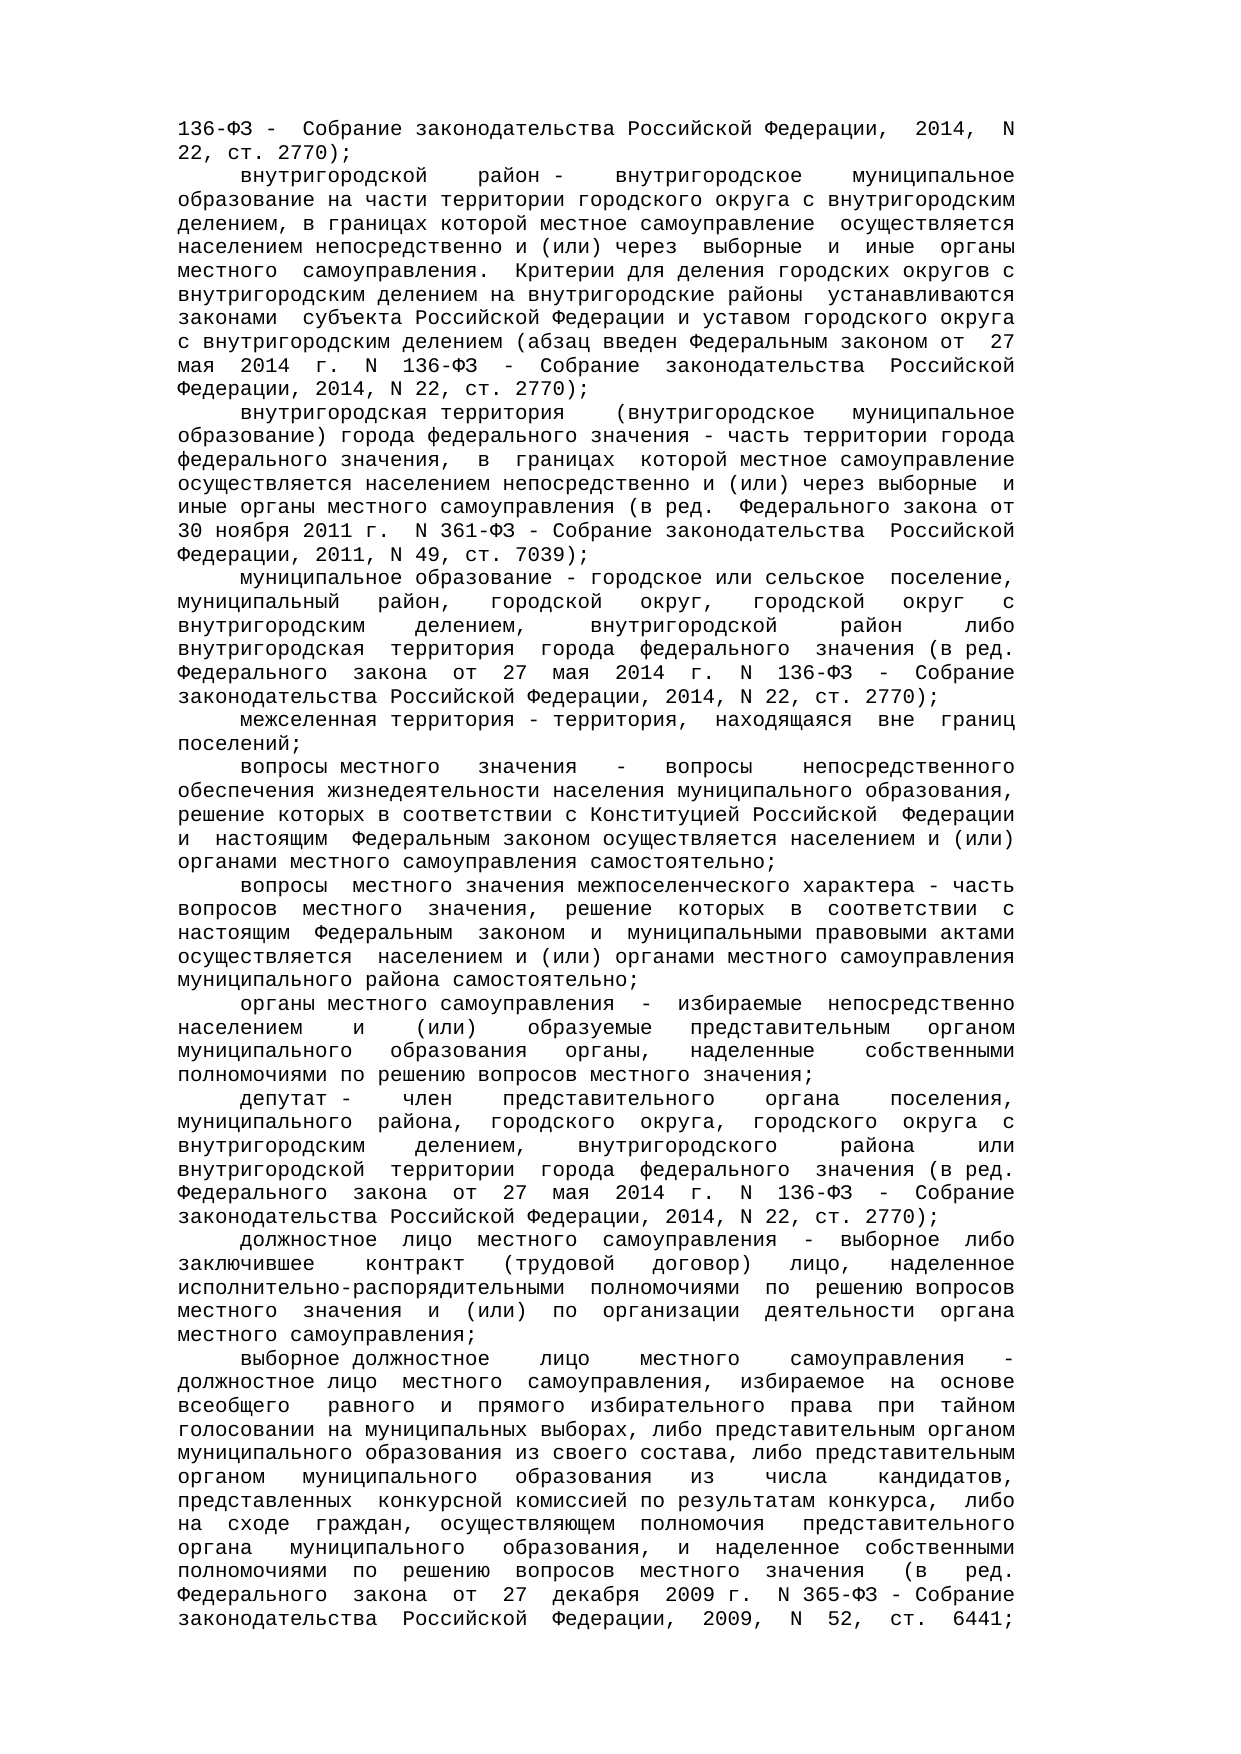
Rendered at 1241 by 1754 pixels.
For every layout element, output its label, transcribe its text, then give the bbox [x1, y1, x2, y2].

text делением, в границах которой местное самоуправление осуществляется [177, 213, 1152, 236]
text органа муниципального образования, и наделенное собственными [177, 1537, 1152, 1561]
text Федерального закона от 27 мая 2014 г. N 136-ФЗ - Собрание [177, 1182, 1152, 1206]
text муниципального района самостоятельно; [177, 969, 1152, 993]
text поселений; [177, 733, 1152, 757]
text решение которых в соответствии с Конституцией Российской Федерации [177, 804, 1152, 827]
text внутригородским делением, внутригородского района или [177, 1135, 1152, 1158]
text населением и (или) образуемые представительным органом [177, 1017, 1152, 1040]
text и настоящим Федеральным законом осуществляется населением и (или) [177, 827, 1152, 851]
text Федерации, 2014, N 22, ст. 2770); [177, 378, 1152, 402]
text законодательства Российской Федерации, 2014, N 22, ст. 2770); [177, 1206, 1152, 1229]
text внутригородским делением на внутригородские районы устанавливаются [177, 284, 1152, 307]
text законодательства Российской Федерации, 2014, N 22, ст. 2770); [177, 686, 1152, 709]
text муниципального образования из своего состава, либо представительным [177, 1442, 1152, 1466]
text иные органы местного самоуправления (в ред. Федерального закона от [177, 496, 1152, 520]
text межселенная территория - территория, находящаяся вне границ [177, 709, 1152, 733]
text внутригородской район - внутригородское муниципальное [177, 165, 1152, 189]
text муниципального района, городского округа, городского округа с [177, 1111, 1152, 1135]
text представленных конкурсной комиссией по результатам конкурса, либо [177, 1489, 1152, 1513]
text законами субъекта Российской Федерации и уставом городского округа [177, 307, 1152, 331]
text настоящим Федеральным законом и муниципальными правовыми актами [177, 922, 1152, 946]
text всеобщего равного и прямого избирательного права при тайном [177, 1395, 1152, 1419]
text образование на части территории городского округа с внутригородским [177, 189, 1152, 213]
text органы местного самоуправления - избираемые непосредственно [177, 993, 1152, 1017]
text внутригородской территории города федерального значения (в ред. [177, 1158, 1152, 1182]
text вопросов местного значения, решение которых в соответствии с [177, 898, 1152, 922]
text полномочиями по решению вопросов местного значения (в ред. [177, 1561, 1152, 1584]
text осуществляется населением непосредственно и (или) через выборные и [177, 473, 1152, 496]
text Федерации, 2011, N 49, ст. 7039); [177, 544, 1152, 567]
text населением непосредственно и (или) через выборные и иные органы [177, 236, 1152, 260]
text муниципального образования органы, наделенные собственными [177, 1040, 1152, 1064]
text на сходе граждан, осуществляющем полномочия представительного [177, 1513, 1152, 1537]
text должностное лицо местного самоуправления - выборное либо [177, 1229, 1152, 1253]
text обеспечения жизнедеятельности населения муниципального образования, [177, 780, 1152, 804]
text муниципальное образование - городское или сельское поселение, [177, 567, 1152, 591]
text муниципальный район, городской округ, городской округ с [177, 591, 1152, 615]
text органами местного самоуправления самостоятельно; [177, 851, 1152, 875]
text голосовании на муниципальных выборах, либо представительным органом [177, 1419, 1152, 1442]
text осуществляется населением и (или) органами местного самоуправления [177, 946, 1152, 969]
text мая 2014 г. N 136-ФЗ - Собрание законодательства Российской [177, 354, 1152, 378]
text федерального значения, в границах которой местное самоуправление [177, 449, 1152, 473]
text внутригородским делением, внутригородской район либо [177, 615, 1152, 638]
text местного самоуправления; [177, 1324, 1152, 1348]
text полномочиями по решению вопросов местного значения; [177, 1064, 1152, 1088]
text исполнительно-распорядительными полномочиями по решению вопросов [177, 1277, 1152, 1300]
text вопросы местного значения - вопросы непосредственного [177, 757, 1152, 780]
text должностное лицо местного самоуправления, избираемое на основе [177, 1371, 1152, 1395]
text Федерального закона от 27 декабря 2009 г. N 365-ФЗ - Собрание [177, 1584, 1152, 1608]
text вопросы местного значения межпоселенческого характера - часть [177, 875, 1152, 898]
text 136-ФЗ - Собрание законодательства Российской Федерации, 2014, N [177, 118, 1152, 142]
text выборное должностное лицо местного самоуправления - [177, 1348, 1152, 1371]
text с внутригородским делением (абзац введен Федеральным законом от 27 [177, 331, 1152, 354]
text Федерального закона от 27 мая 2014 г. N 136-ФЗ - Собрание [177, 662, 1152, 686]
text заключившее контракт (трудовой договор) лицо, наделенное [177, 1253, 1152, 1277]
text органом муниципального образования из числа кандидатов, [177, 1466, 1152, 1489]
text местного самоуправления. Критерии для деления городских округов с [177, 260, 1152, 284]
text депутат - член представительного органа поселения, [177, 1088, 1152, 1111]
text 30 ноября 2011 г. N 361-ФЗ - Собрание законодательства Российской [177, 520, 1152, 544]
text 22, ст. 2770); [177, 142, 1152, 165]
text внутригородская территория города федерального значения (в ред. [177, 638, 1152, 662]
text законодательства Российской Федерации, 2009, N 52, ст. 6441; [177, 1608, 1152, 1631]
text внутригородская территория (внутригородское муниципальное [177, 402, 1152, 426]
text образование) города федерального значения - часть территории города [177, 426, 1152, 449]
text местного значения и (или) по организации деятельности органа [177, 1300, 1152, 1324]
